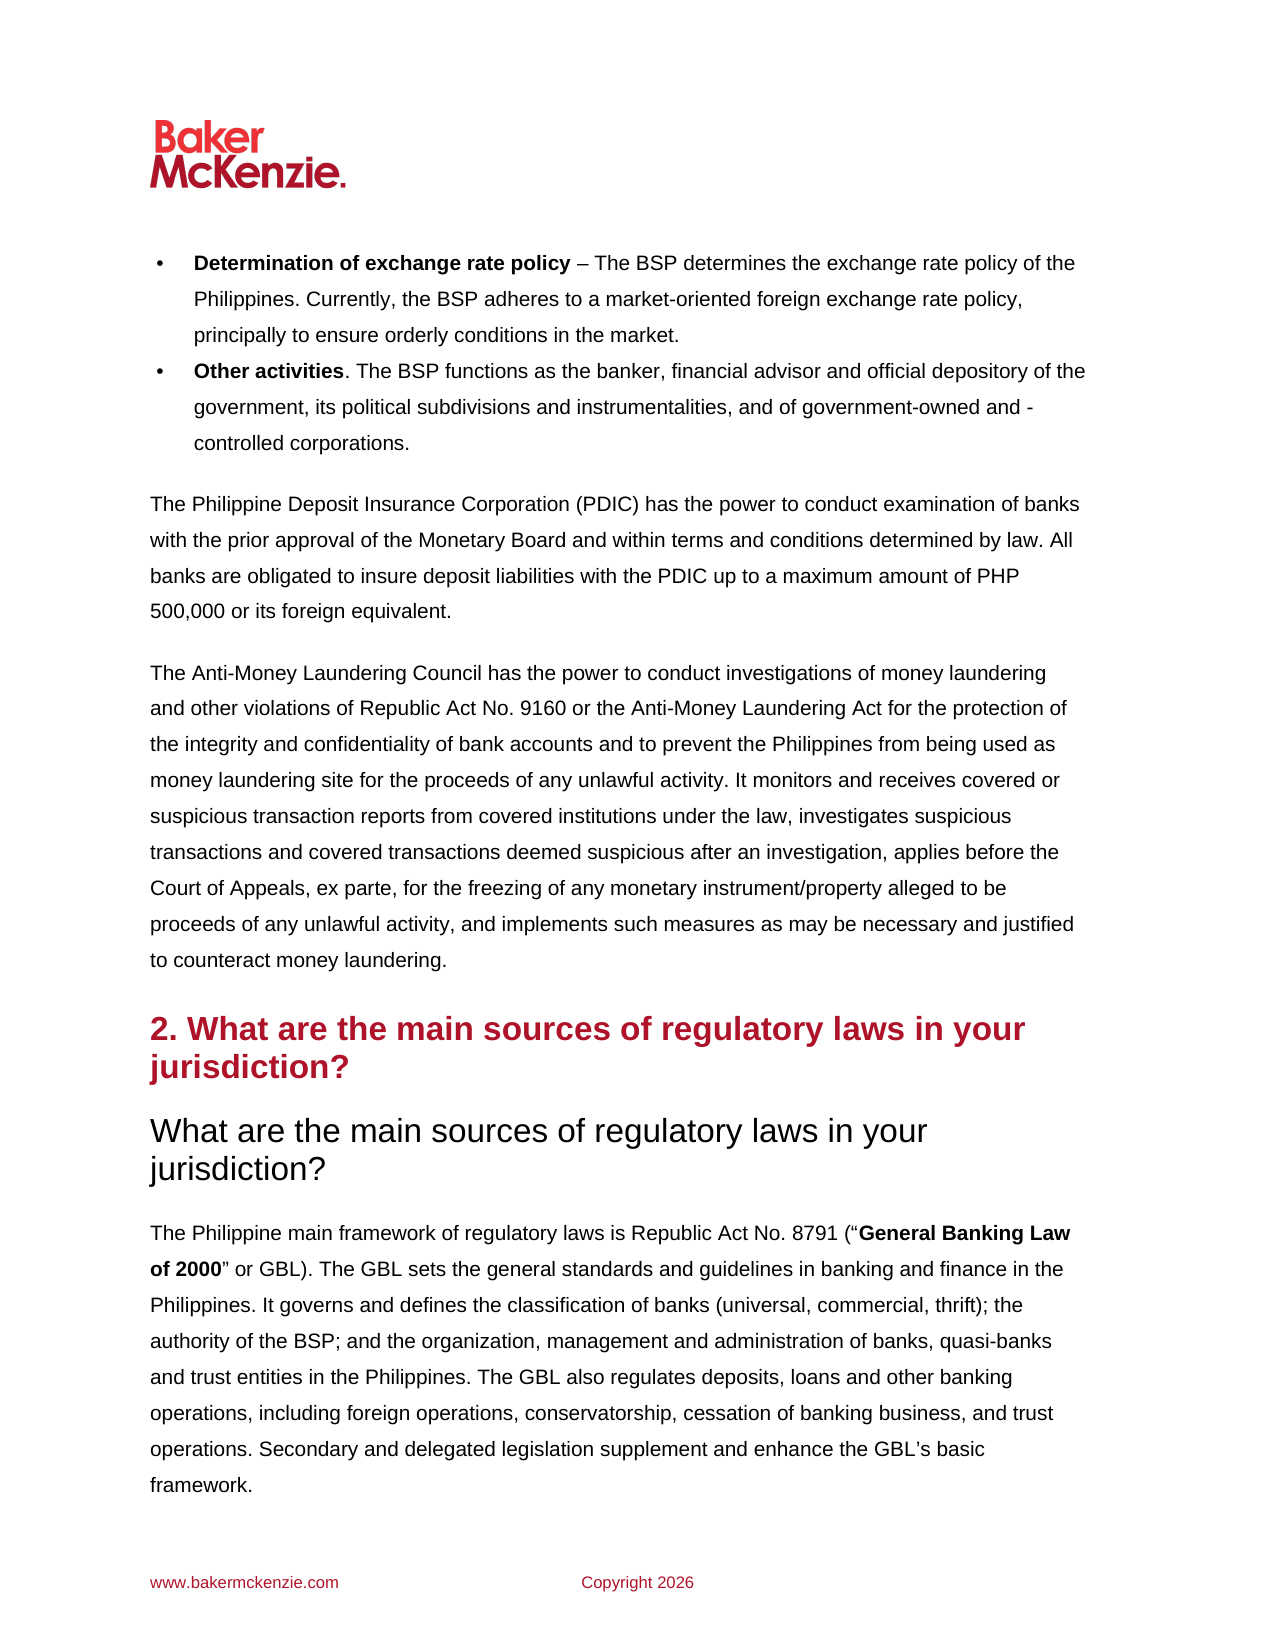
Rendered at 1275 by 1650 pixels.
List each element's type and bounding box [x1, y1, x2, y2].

picture [150, 120, 346, 189]
